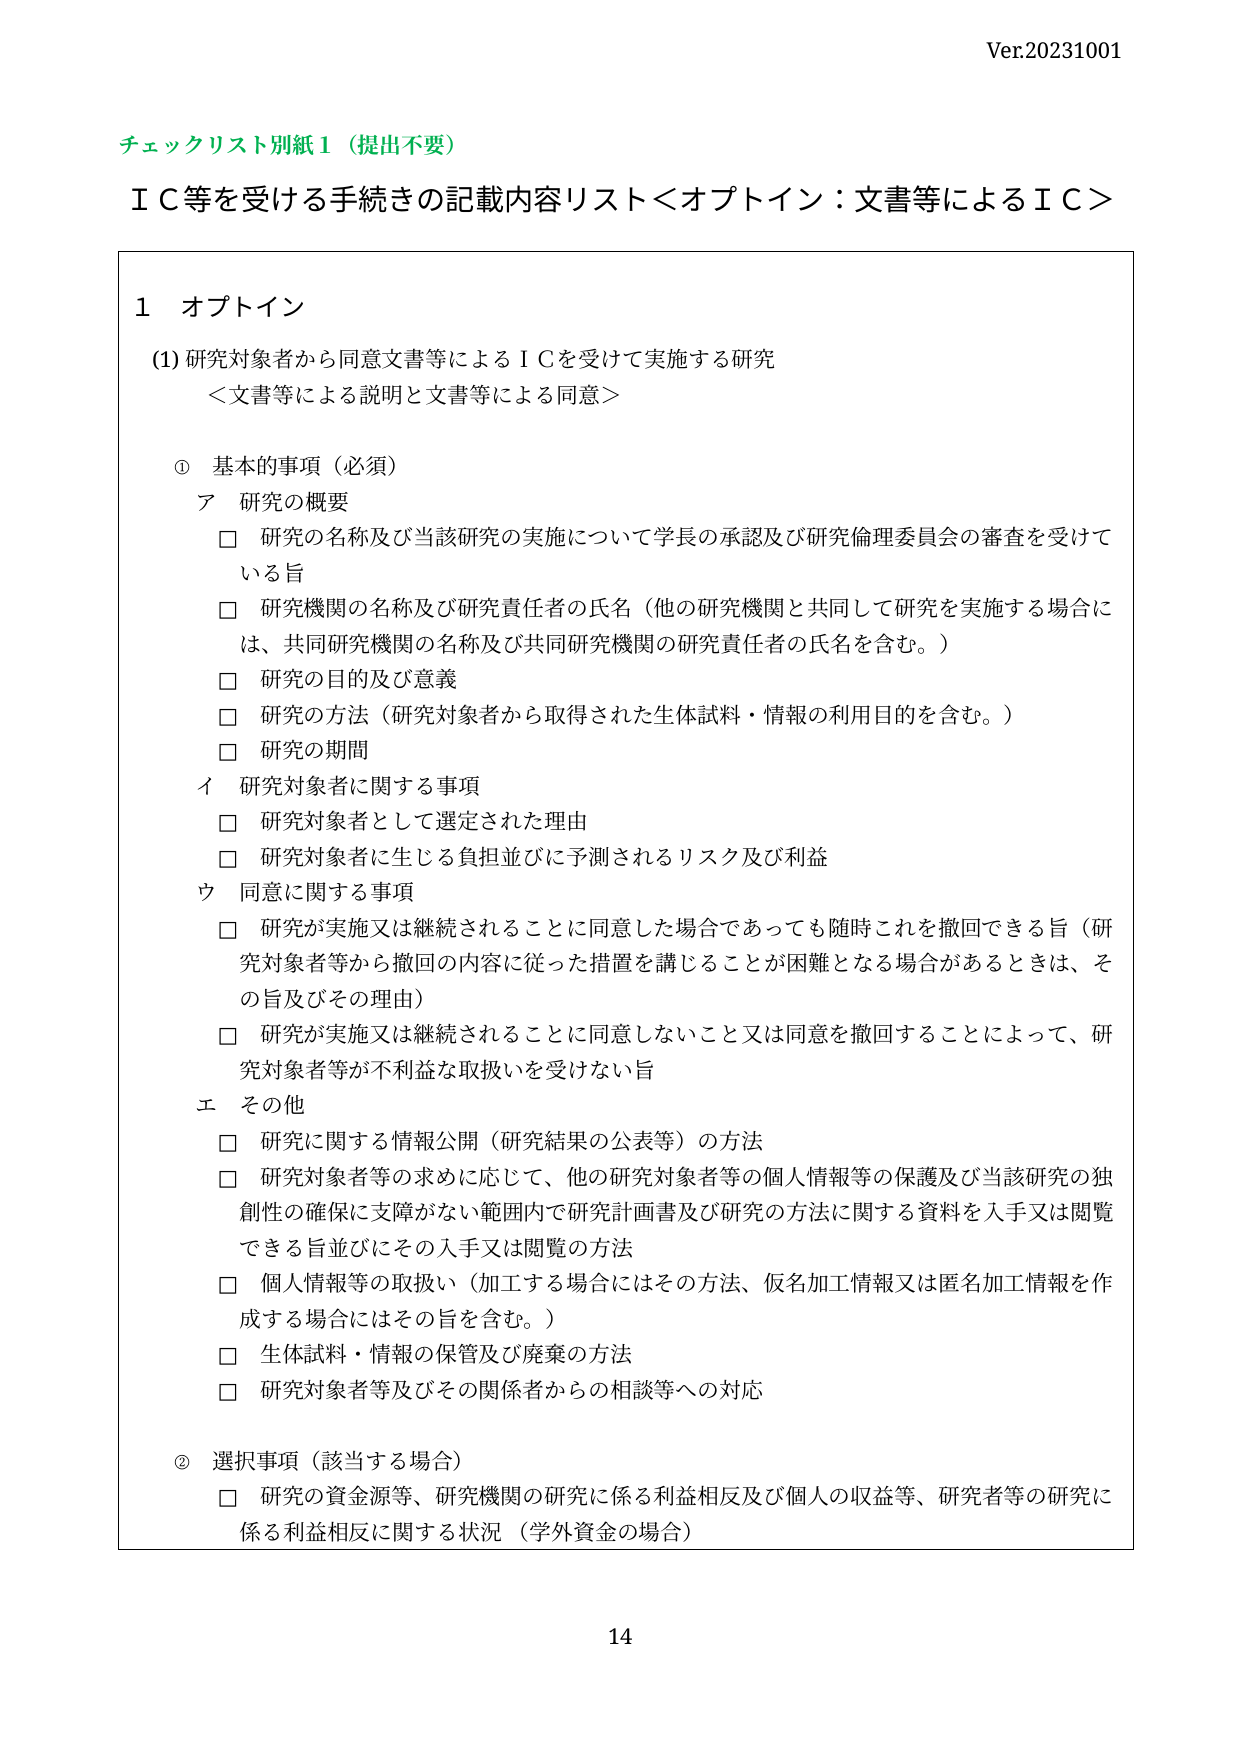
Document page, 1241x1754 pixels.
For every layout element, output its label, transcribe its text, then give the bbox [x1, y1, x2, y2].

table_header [119, 252, 1133, 1548]
text チェックリスト別紙１（提出不要） [118, 127, 1122, 162]
text ＩＣ等を受ける手続きの記載内容リスト＜オプトイン：文書等によるＩＣ＞ [118, 162, 1122, 233]
